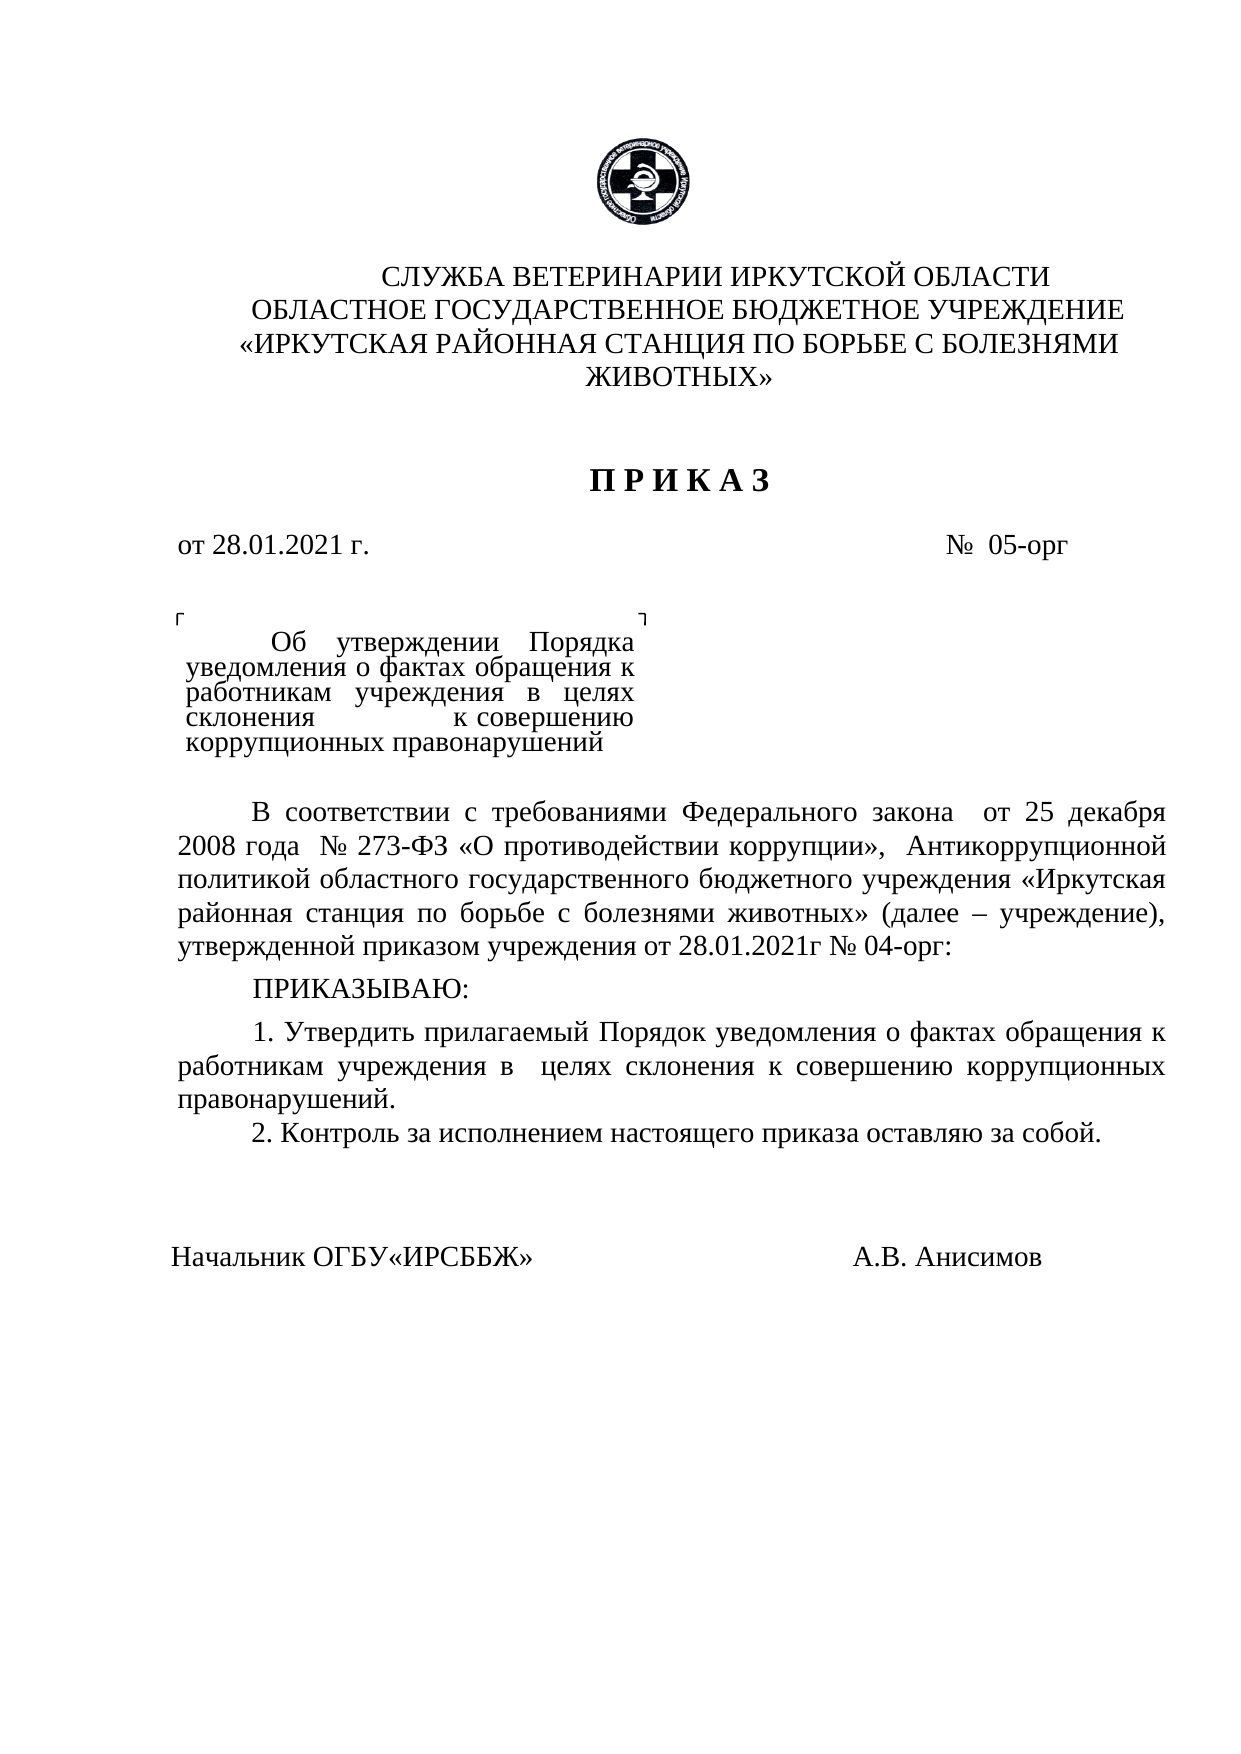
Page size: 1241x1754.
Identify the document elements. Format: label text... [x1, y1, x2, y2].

text «ИРКУТСКАЯ РАЙОННАЯ СТАНЦИЯ ПО БОРЬБЕ С БОЛЕЗНЯМИ ЖИВОТНЫХ» [177, 326, 1181, 393]
text СЛУЖБА ВЕТЕРИНАРИИ ИРКУТСКОЙ ОБЛАСТИ [177, 259, 1181, 292]
text ПРИКАЗЫВАЮ: [177, 971, 1166, 1005]
text В соответствии с требованиями Федерального закона от 25 декабря 2008 года № 273-ФЗ «О противодействии коррупции», Антикоррупционной политикой областного государственного бюджетного учреждения «Иркутская районная станция по борьбе с болезнями животных» (далее – учреждение), утвержденной приказом учреждения от 28.01.2021г № 04-орг: [177, 794, 1166, 962]
text П Р И К А З [177, 460, 1181, 498]
text 2. Контроль за исполнением настоящего приказа оставляю за собой. [177, 1115, 1166, 1149]
text от 28.01.2021 г. № 05-орг [177, 527, 1181, 561]
text ОБЛАСТНОЕ ГОСУДАРСТВЕННОЕ БЮДЖЕТНОЕ УЧРЕЖДЕНИЕ [177, 292, 1181, 326]
text Об утверждении Порядка уведомления о фактах обращения к работникам учреждения в целях склонения к совершению коррупционных правонарушений [153, 632, 635, 757]
text 1. Утвердить прилагаемый Порядок уведомления о фактах обращения к работникам учреждения в целях склонения к совершению коррупционных правонарушений. [177, 1014, 1166, 1115]
text Начальник ОГБУ«ИРСББЖ» А.В. Анисимов [145, 1239, 1166, 1273]
